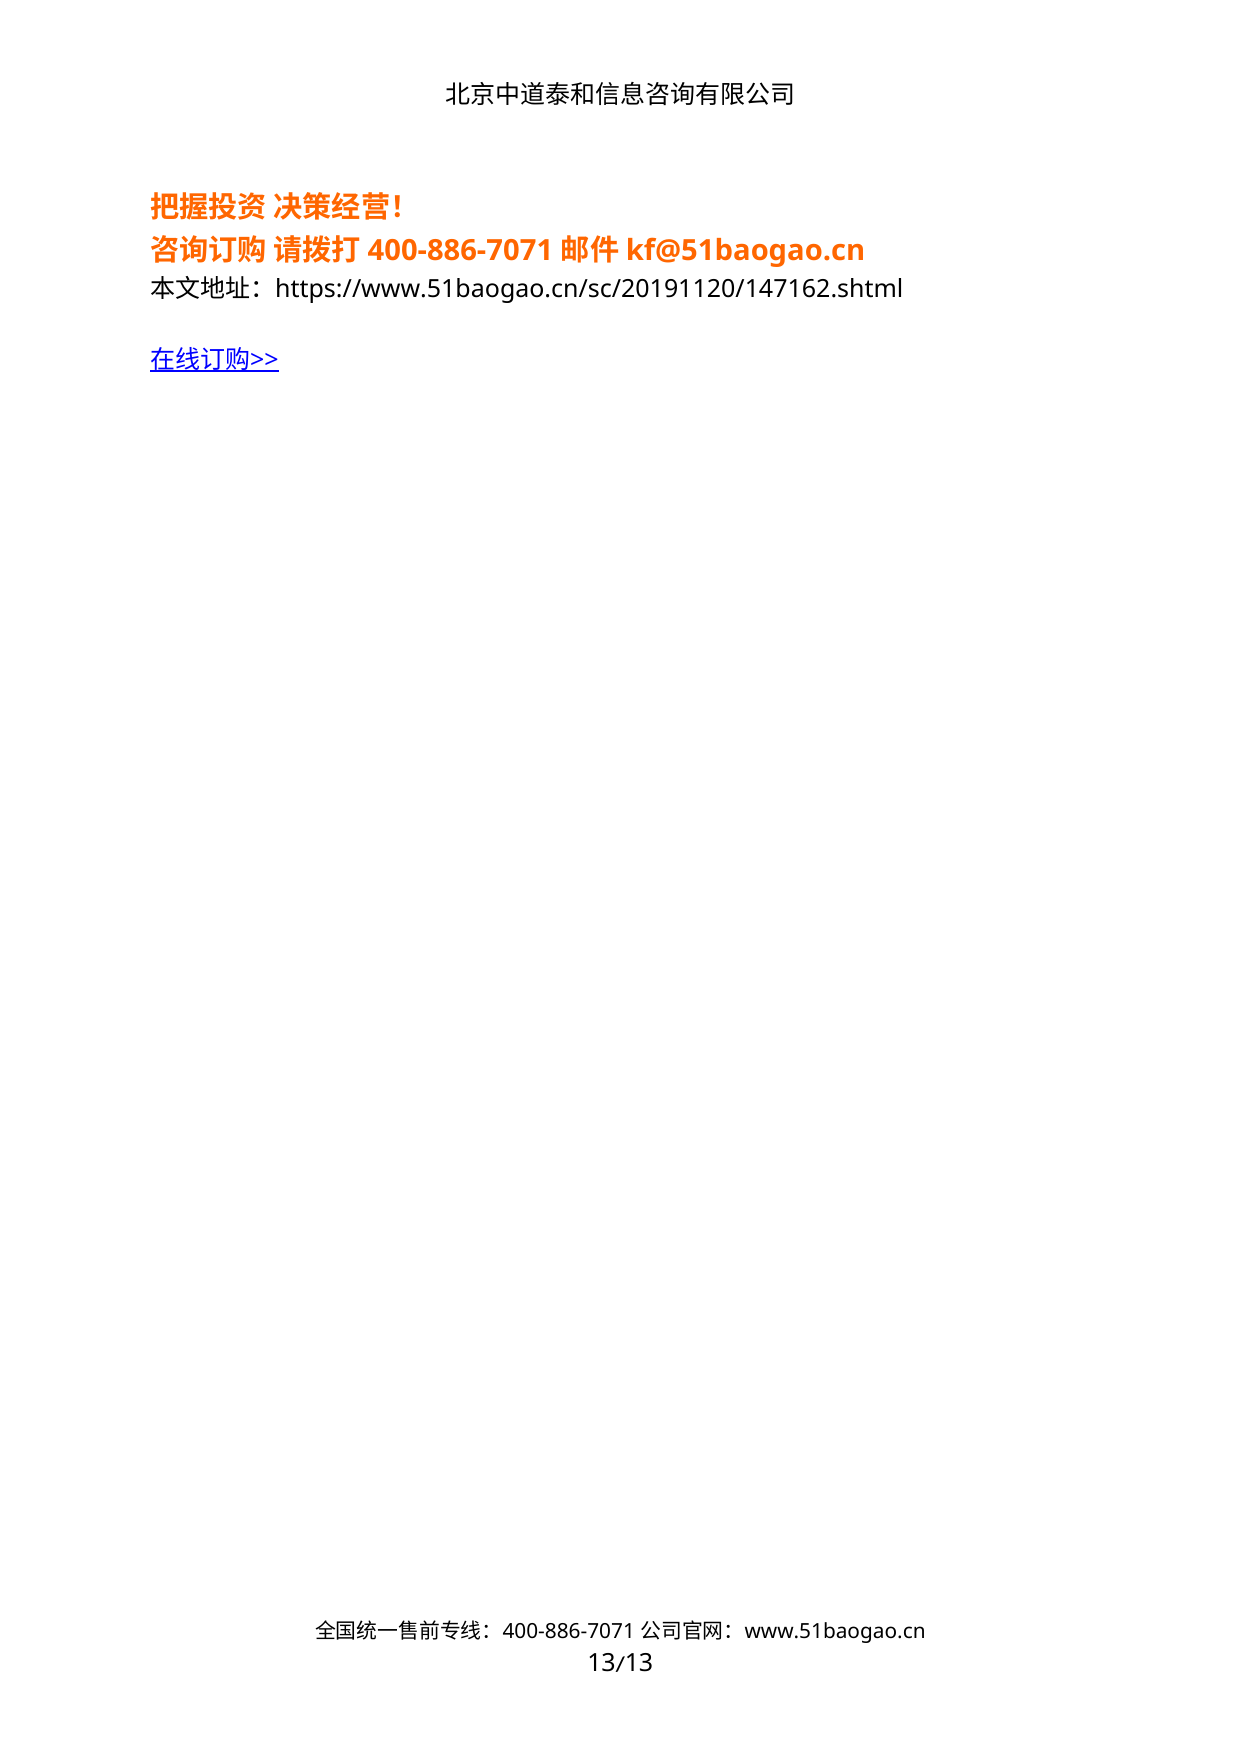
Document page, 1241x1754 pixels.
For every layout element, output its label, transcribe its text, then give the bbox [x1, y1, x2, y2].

text 把握投资 决策经营！咨询订购 请拨打 400-886-7071 邮件 kf@51baogao.cn本文地址：https://www.51baogao.cn/sc/20191120/147162.shtml [150, 150, 1090, 305]
text 在线订购>> [150, 305, 1090, 375]
